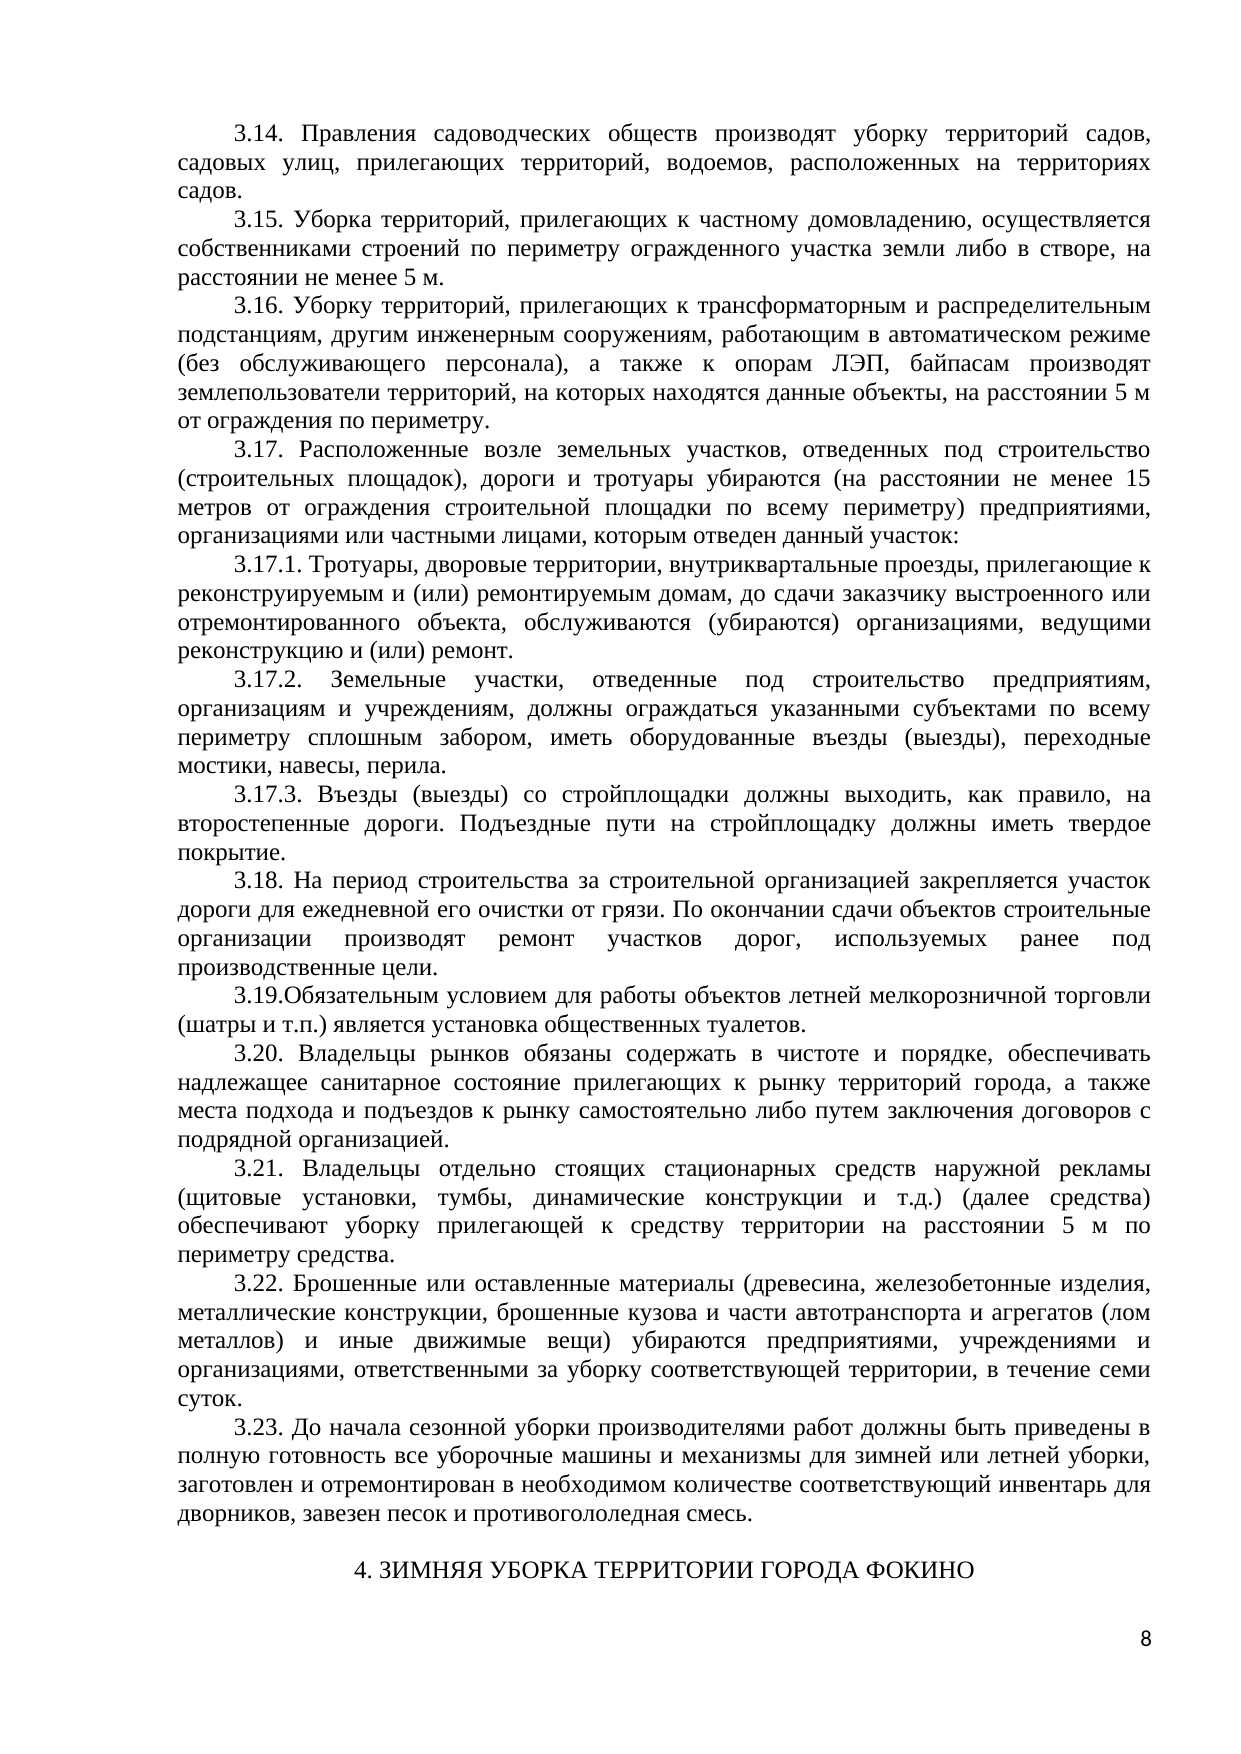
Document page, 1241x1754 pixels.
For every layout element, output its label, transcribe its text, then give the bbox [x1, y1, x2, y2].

text 3.23. До начала сезонной уборки производителями работ должны быть приведены в полную готовность все уборочные машины и механизмы для зимней или летней уборки, заготовлен и отремонтирован в необходимом количестве соответствующий инвентарь для дворников, завезен песок и противогололедная смесь. [177, 1412, 1152, 1527]
text 3.17.2. Земельные участки, отведенные под строительство предприятиям, организациям и учреждениям, должны ограждаться указанными субъектами по всему периметру сплошным забором, иметь оборудованные въезды (выезды), переходные мостики, навесы, перила. [177, 664, 1152, 779]
text 3.17.1. Тротуары, дворовые территории, внутриквартальные проезды, прилегающие к реконструируемым и (или) ремонтируемым домам, до сдачи заказчику выстроенного или отремонтированного объекта, обслуживаются (убираются) организациями, ведущими реконструкцию и (или) ремонт. [177, 549, 1152, 664]
text 4. ЗИМНЯЯ УБОРКА ТЕРРИТОРИИ ГОРОДА ФОКИНО [177, 1556, 1152, 1584]
text 3.20. Владельцы рынков обязаны содержать в чистоте и порядке, обеспечивать надлежащее санитарное состояние прилегающих к рынку территорий города, а также места подхода и подъездов к рынку самостоятельно либо путем заключения договоров с подрядной организацией. [177, 1038, 1152, 1153]
text 3.17. Расположенные возле земельных участков, отведенных под строительство (строительных площадок), дороги и тротуары убираются (на расстоянии не менее 15 метров от ограждения строительной площадки по всему периметру) предприятиями, организациями или частными лицами, которым отведен данный участок: [177, 434, 1152, 549]
text 3.15. Уборка территорий, прилегающих к частному домовладению, осуществляется собственниками строений по периметру огражденного участка земли либо в створе, на расстоянии не менее 5 м. [177, 204, 1152, 291]
text 3.19.Обязательным условием для работы объектов летней мелкорозничной торговли (шатры и т.п.) является установка общественных туалетов. [177, 981, 1152, 1038]
text 3.16. Уборку территорий, прилегающих к трансформаторным и распределительным подстанциям, другим инженерным сооружениям, работающим в автоматическом режиме (без обслуживающего персонала), а также к опорам ЛЭП, байпасам производят землепользователи территорий, на которых находятся данные объекты, на расстоянии 5 м от ограждения по периметру. [177, 291, 1152, 434]
text 3.22. Брошенные или оставленные материалы (древесина, железобетонные изделия, металлические конструкции, брошенные кузова и части автотранспорта и агрегатов (лом металлов) и иные движимые вещи) убираются предприятиями, учреждениями и организациями, ответственными за уборку соответствующей территории, в течение семи суток. [177, 1268, 1152, 1412]
text 3.17.3. Въезды (выезды) со стройплощадки должны выходить, как правило, на второстепенные дороги. Подъездные пути на стройплощадку должны иметь твердое покрытие. [177, 779, 1152, 866]
text 3.21. Владельцы отдельно стоящих стационарных средств наружной рекламы (щитовые установки, тумбы, динамические конструкции и т.д.) (далее средства) обеспечивают уборку прилегающей к средству территории на расстоянии 5 м по периметру средства. [177, 1153, 1152, 1268]
text 3.18. На период строительства за строительной организацией закрепляется участок дороги для ежедневной его очистки от грязи. По окончании сдачи объектов строительные организации производят ремонт участков дорог, используемых ранее под производственные цели. [177, 866, 1152, 981]
text 3.14. Правления садоводческих обществ производят уборку территорий садов, садовых улиц, прилегающих территорий, водоемов, расположенных на территориях садов. [177, 118, 1152, 204]
